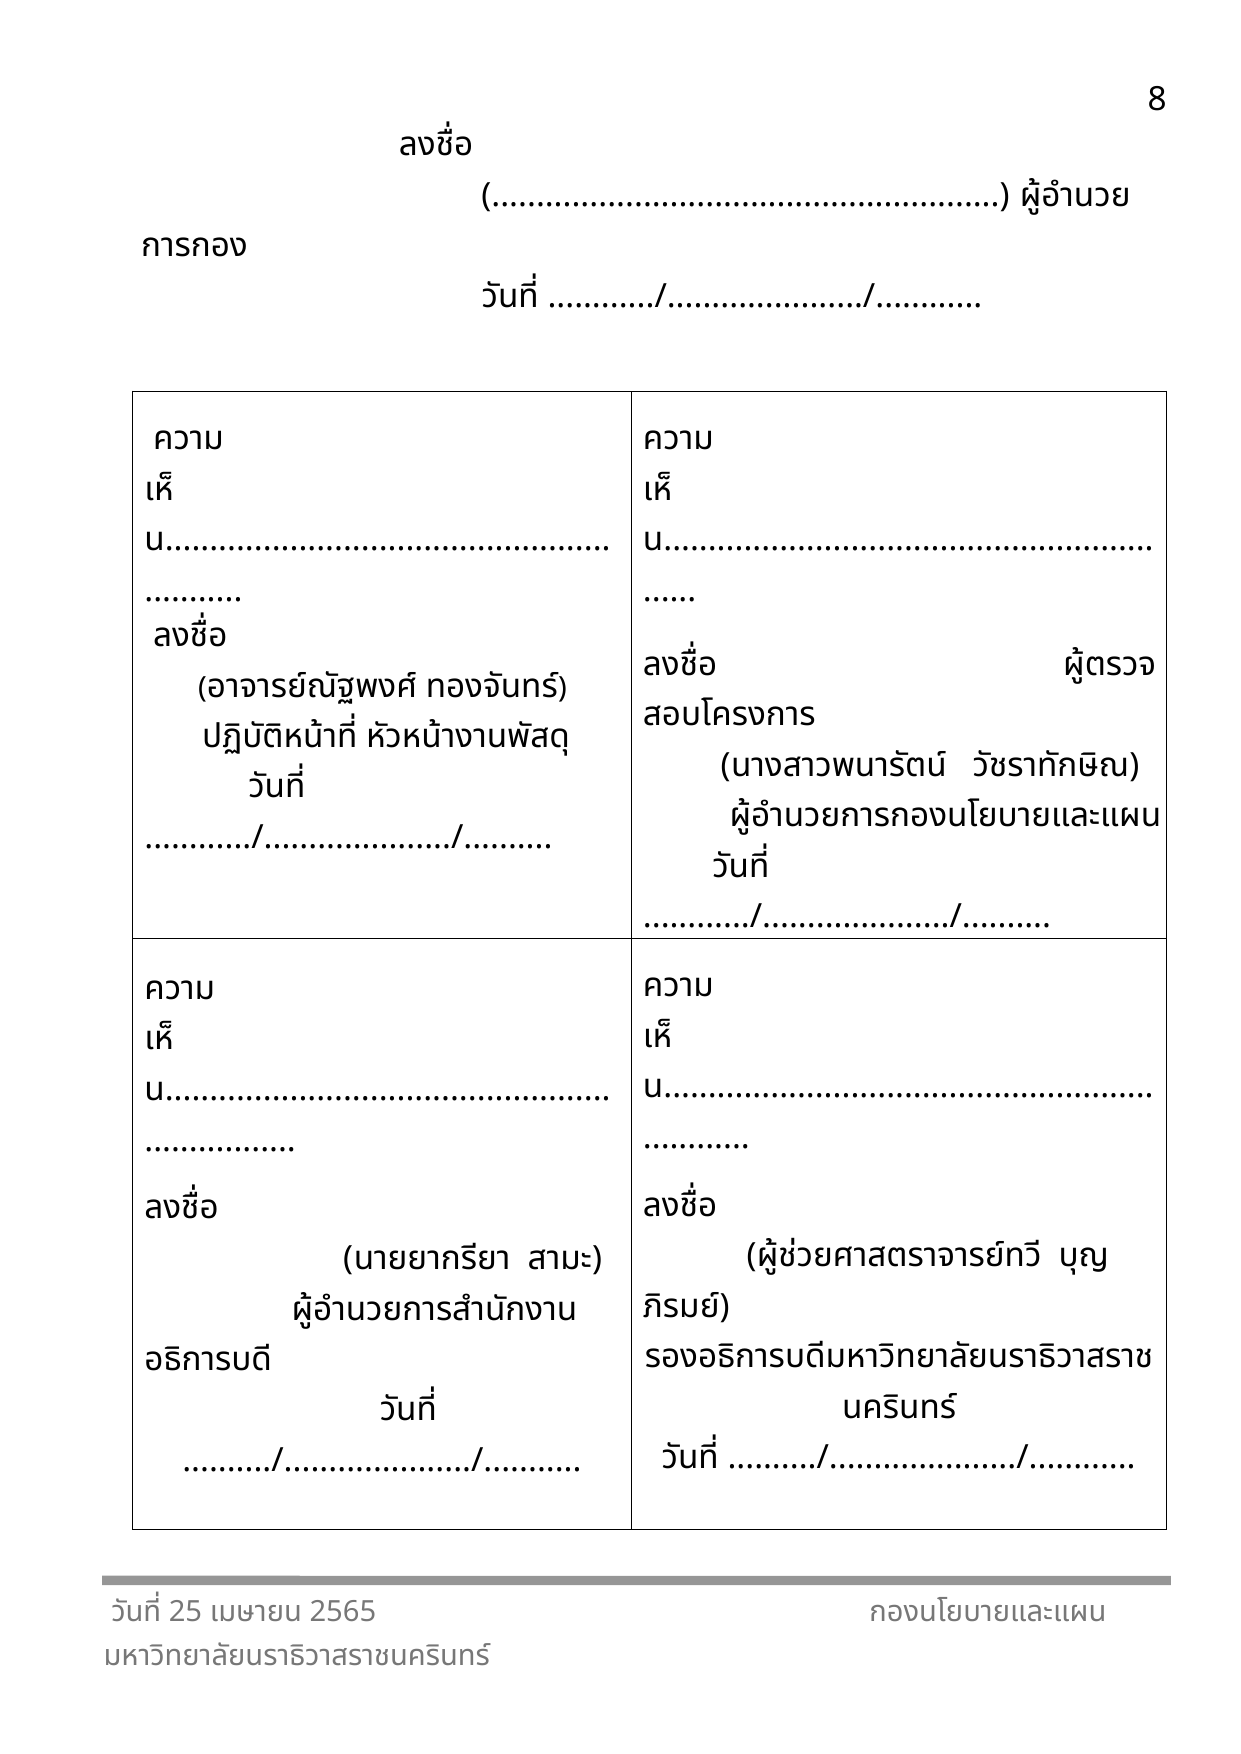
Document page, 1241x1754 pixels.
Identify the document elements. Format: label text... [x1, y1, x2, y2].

table_cell ความเห็น................................................................... ลงชื่อ (นายยากรียา สามะ) ผู้อำนวยการสำนักงานอธิการบดี วันที่ ........../...................../........... [133, 939, 631, 1529]
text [141, 272, 1166, 322]
table_cell ความเห็น................................................................... ลงชื่อ (ผู้ช่วยศาสตราจารย์ทวี บุญภิรมย์) รองอธิการบดีมหาวิทยาลัยนราธิวาสราชนครินทร์ วันที่ ........../...................../............ [632, 939, 1166, 1529]
text (.........................................................) ผู้อำนวยการกอง [141, 171, 1166, 272]
table_header ความเห็น............................................................. ลงชื่อ (อาจารย์ณัฐพงศ์ ทองจันทร์) ปฏิบัติหน้าที่ หัวหน้างานพัสดุ วันที่ ............/...................../.......... [133, 392, 631, 937]
text ลงชื่อ [103, 120, 1166, 171]
table_header ความเห็น............................................................. ลงชื่อ ผู้ตรวจสอบโครงการ (นางสาวพนารัตน์ วัชราทักษิณ) ผู้อำนวยการกองนโยบายและแผน วันที่ ............/...................../.......... [632, 392, 1166, 937]
